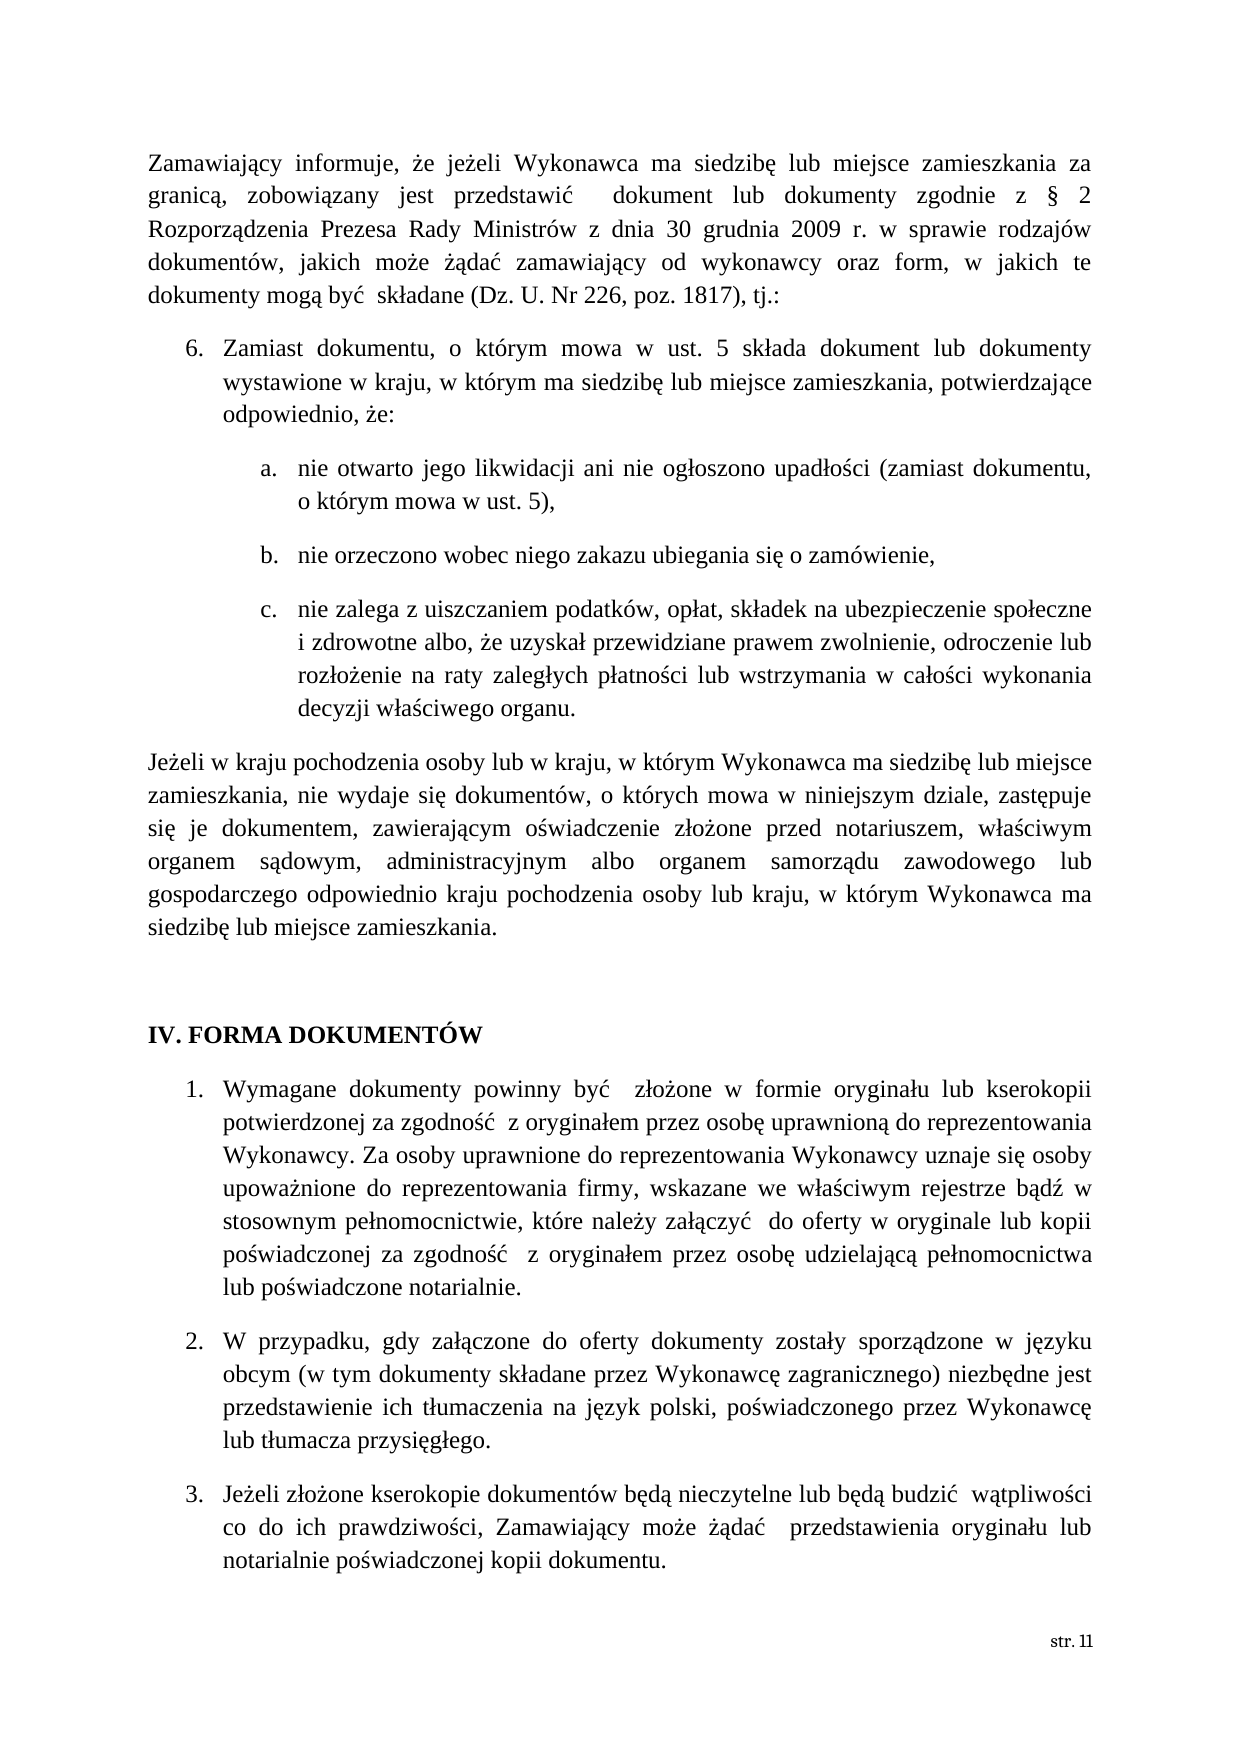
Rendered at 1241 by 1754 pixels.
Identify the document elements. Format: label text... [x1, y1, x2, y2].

list Zamiast dokumentu, o którym mowa w ust. 5 składa dokument lub dokumenty wystawione w kraju, w którym ma siedzibę lub miejsce zamieszkania, potwierdzające odpowiednio, że: [185, 333, 1093, 428]
list nie zalega z uiszczaniem podatków, opłat, składek na ubezpieczenie społeczne i zdrowotne albo, że uzyskał przewidziane prawem zwolnienie, odroczenie lub rozłożenie na raty zaległych płatności lub wstrzymania w całości wykonania decyzji właściwego organu. [260, 594, 1093, 722]
list nie orzeczono wobec niego zakazu ubiegania się o zamówienie, [260, 540, 1093, 569]
list Jeżeli złożone kserokopie dokumentów będą nieczytelne lub będą budzić wątpliwości co do ich prawdziwości, Zamawiający może żądać przedstawienia oryginału lub notarialnie poświadczonej kopii dokumentu. [185, 1479, 1093, 1573]
text Zamawiający informuje, że jeżeli Wykonawca ma siedzibę lub miejsce zamieszkania za granicą, zobowiązany jest przedstawić dokument lub dokumenty zgodnie z § 2 Rozporządzenia Prezesa Rady Ministrów z dnia 30 grudnia 2009 r. w sprawie rodzajów dokumentów, jakich może żądać zamawiający od wykonawcy oraz form, w jakich te dokumenty mogą być składane (Dz. U. Nr 226, poz. 1817), tj.: [148, 148, 1093, 308]
text IV. FORMA DOKUMENTÓW [148, 1020, 1093, 1049]
list W przypadku, gdy załączone do oferty dokumenty zostały sporządzone w języku obcym (w tym dokumenty składane przez Wykonawcę zagranicznego) niezbędne jest przedstawienie ich tłumaczenia na język polski, poświadczonego przez Wykonawcę lub tłumacza przysięgłego. [185, 1326, 1093, 1453]
list Wymagane dokumenty powinny być złożone w formie oryginału lub kserokopii potwierdzonej za zgodność z oryginałem przez osobę uprawnioną do reprezentowania Wykonawcy. Za osoby uprawnione do reprezentowania Wykonawcy uznaje się osoby upoważnione do reprezentowania firmy, wskazane we właściwym rejestrze bądź w stosownym pełnomocnictwie, które należy załączyć do oferty w oryginale lub kopii poświadczonej za zgodność z oryginałem przez osobę udzielającą pełnomocnictwa lub poświadczone notarialnie. [185, 1074, 1093, 1301]
list nie otwarto jego likwidacji ani nie ogłoszono upadłości (zamiast dokumentu, o którym mowa w ust. 5), [260, 453, 1093, 515]
text Jeżeli w kraju pochodzenia osoby lub w kraju, w którym Wykonawca ma siedzibę lub miejsce zamieszkania, nie wydaje się dokumentów, o których mowa w niniejszym dziale, zastępuje się je dokumentem, zawierającym oświadczenie złożone przed notariuszem, właściwym organem sądowym, administracyjnym albo organem samorządu zawodowego lub gospodarczego odpowiednio kraju pochodzenia osoby lub kraju, w którym Wykonawca ma siedzibę lub miejsce zamieszkania. [148, 747, 1093, 941]
